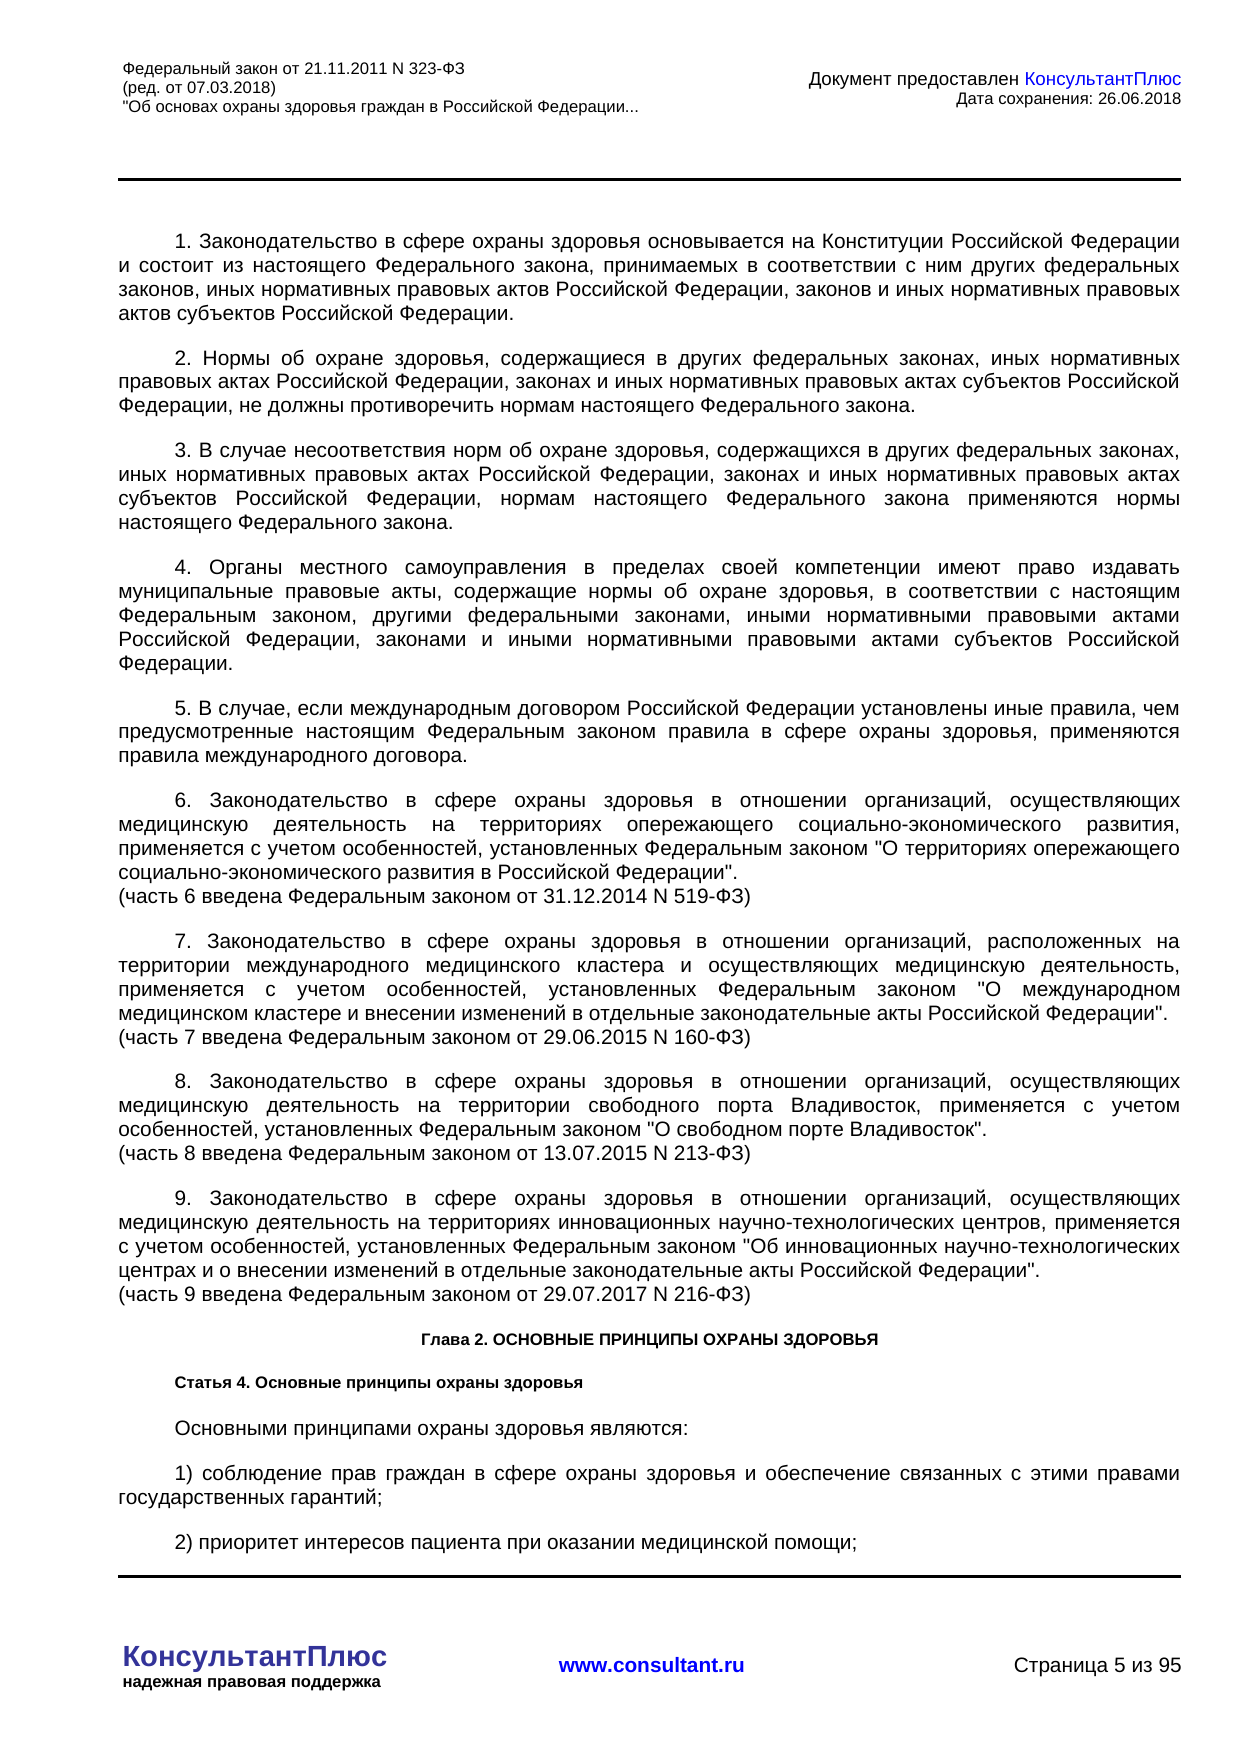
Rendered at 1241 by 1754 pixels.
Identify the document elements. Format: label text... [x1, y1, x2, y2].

text (часть 8 введена Федеральным законом от 13.07.2015 N 213-ФЗ) [118, 1141, 1181, 1165]
title Глава 2. ОСНОВНЫЕ ПРИНЦИПЫ ОХРАНЫ ЗДОРОВЬЯ [118, 1330, 1181, 1349]
text (часть 6 введена Федеральным законом от 31.12.2014 N 519-ФЗ) [118, 884, 1181, 908]
text 9. Законодательство в сфере охраны здоровья в отношении организаций, осуществляющих медицинскую деятельность на территориях инновационных научно-технологических центров, применяется с учетом особенностей, установленных Федеральным законом "Об инновационных научно-технологических центрах и о внесении изменений в отдельные законодательные акты Российской Федерации". [118, 1186, 1181, 1282]
text 7. Законодательство в сфере охраны здоровья в отношении организаций, расположенных на территории международного медицинского кластера и осуществляющих медицинскую деятельность, применяется с учетом особенностей, установленных Федеральным законом "О международном медицинском кластере и внесении изменений в отдельные законодательные акты Российской Федерации". [118, 929, 1181, 1024]
text 6. Законодательство в сфере охраны здоровья в отношении организаций, осуществляющих медицинскую деятельность на территориях опережающего социально-экономического развития, применяется с учетом особенностей, установленных Федеральным законом "О территориях опережающего социально-экономического развития в Российской Федерации". [118, 788, 1181, 884]
text 1. Законодательство в сфере охраны здоровья основывается на Конституции Российской Федерации и состоит из настоящего Федерального закона, принимаемых в соответствии с ним других федеральных законов, иных нормативных правовых актов Российской Федерации, законов и иных нормативных правовых актов субъектов Российской Федерации. [118, 229, 1181, 324]
text 4. Органы местного самоуправления в пределах своей компетенции имеют право издавать муниципальные правовые акты, содержащие нормы об охране здоровья, в соответствии с настоящим Федеральным законом, другими федеральными законами, иными нормативными правовыми актами Российской Федерации, законами и иными нормативными правовыми актами субъектов Российской Федерации. [118, 555, 1181, 674]
title Статья 4. Основные принципы охраны здоровья [118, 1373, 1181, 1392]
text (часть 7 введена Федеральным законом от 29.06.2015 N 160-ФЗ) [118, 1024, 1181, 1048]
text 5. В случае, если международным договором Российской Федерации установлены иные правила, чем предусмотренные настоящим Федеральным законом правила в сфере охраны здоровья, применяются правила международного договора. [118, 695, 1181, 767]
text 2. Нормы об охране здоровья, содержащиеся в других федеральных законах, иных нормативных правовых актах Российской Федерации, законах и иных нормативных правовых актах субъектов Российской Федерации, не должны противоречить нормам настоящего Федерального закона. [118, 345, 1181, 417]
text 2) приоритет интересов пациента при оказании медицинской помощи; [118, 1529, 1181, 1553]
text 1) соблюдение прав граждан в сфере охраны здоровья и обеспечение связанных с этими правами государственных гарантий; [118, 1461, 1181, 1509]
text 3. В случае несоответствия норм об охране здоровья, содержащихся в других федеральных законах, иных нормативных правовых актах Российской Федерации, законах и иных нормативных правовых актах субъектов Российской Федерации, нормам настоящего Федерального закона применяются нормы настоящего Федерального закона. [118, 438, 1181, 534]
text 8. Законодательство в сфере охраны здоровья в отношении организаций, осуществляющих медицинскую деятельность на территории свободного порта Владивосток, применяется с учетом особенностей, установленных Федеральным законом "О свободном порте Владивосток". [118, 1069, 1181, 1141]
text Основными принципами охраны здоровья являются: [118, 1416, 1181, 1440]
text (часть 9 введена Федеральным законом от 29.07.2017 N 216-ФЗ) [118, 1282, 1181, 1306]
